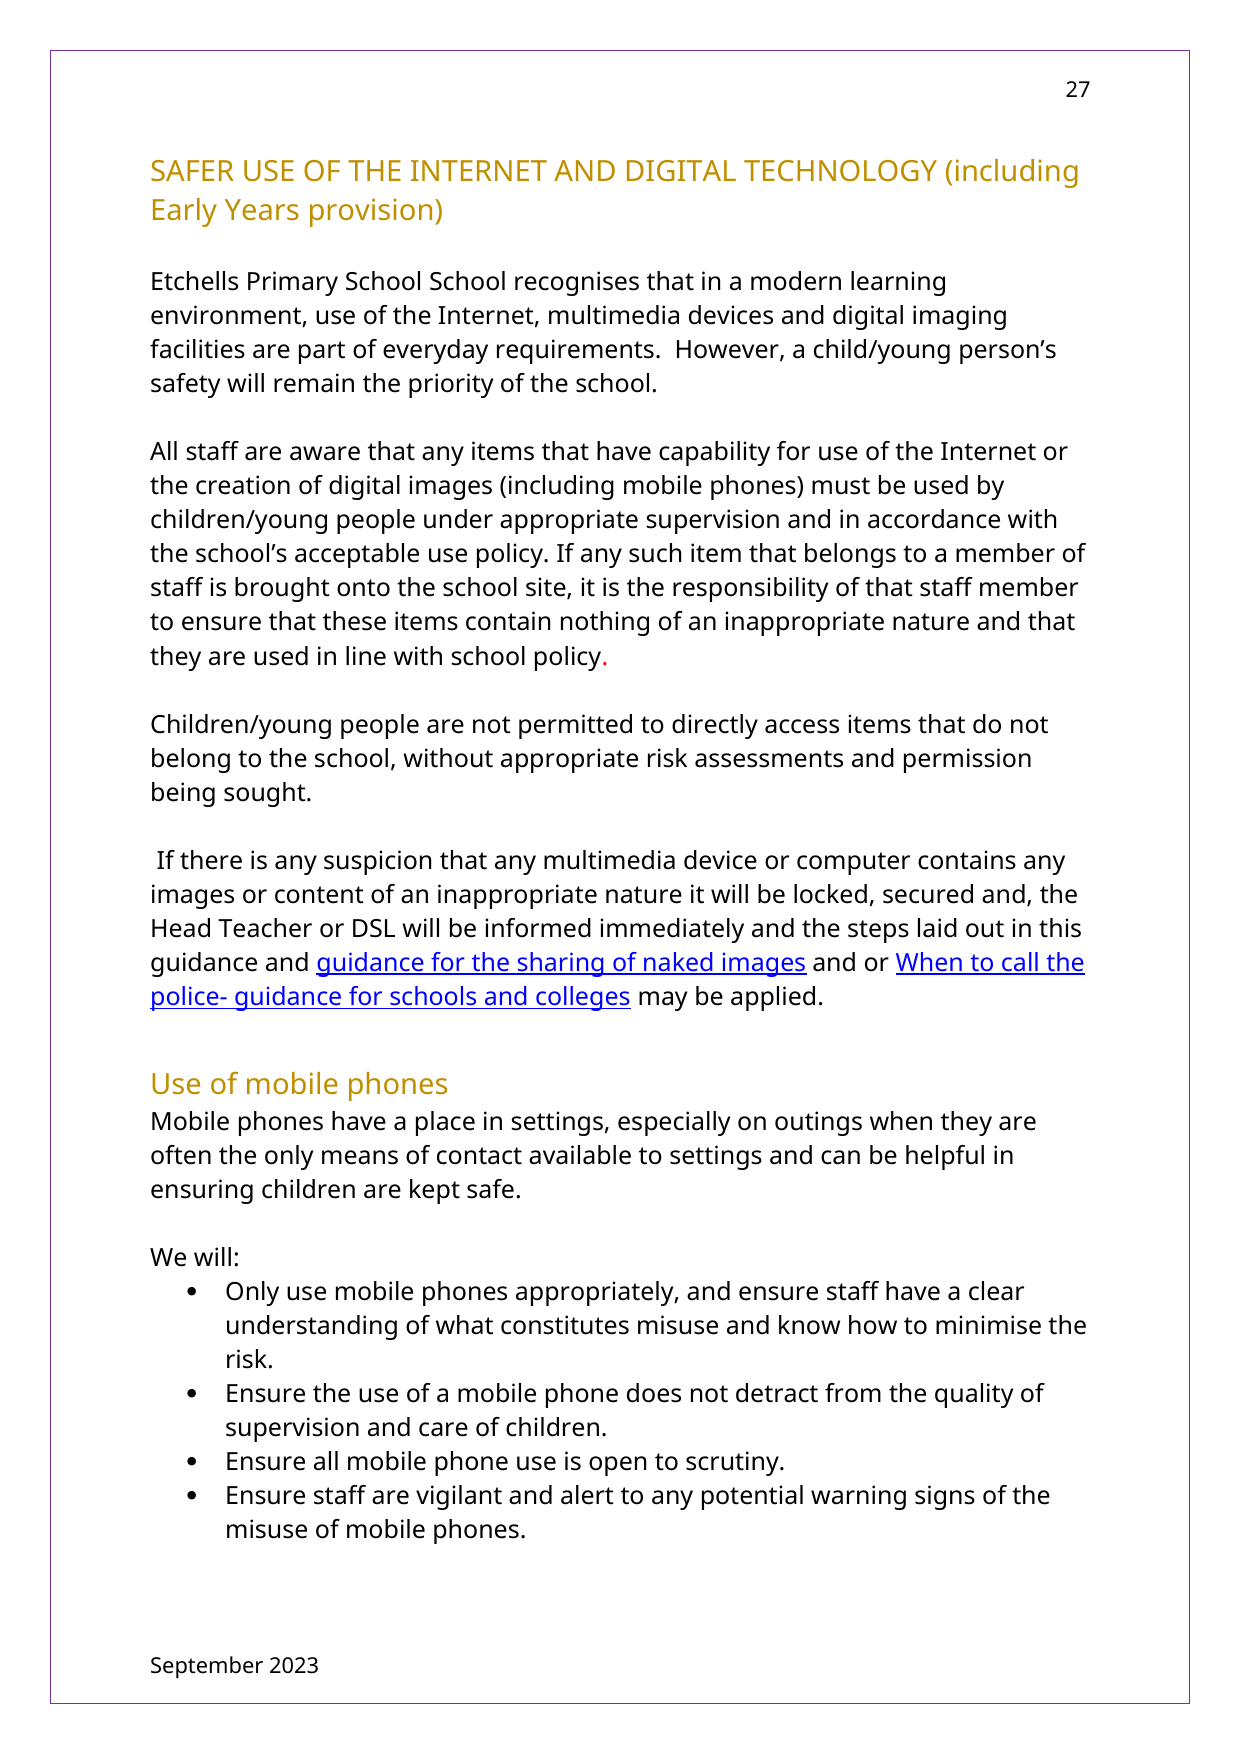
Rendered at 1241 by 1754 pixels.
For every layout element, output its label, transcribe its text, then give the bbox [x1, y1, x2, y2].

text We will: [150, 1239, 1090, 1273]
list Ensure the use of a mobile phone does not detract from the quality of supervision and care of children. [187, 1376, 1090, 1444]
text Mobile phones have a place in settings, especially on outings when they are often the only means of contact available to settings and can be helpful in ensuring children are kept safe. [150, 1103, 1090, 1205]
text All staff are aware that any items that have capability for use of the Internet or the creation of digital images (including mobile phones) must be used by children/young people under appropriate supervision and in accordance with the school’s acceptable use policy. If any such item that belongs to a member of staff is brought onto the school site, it is the responsibility of that staff member to ensure that these items contain nothing of an inappropriate nature and that they are used in line with school policy. [150, 434, 1090, 672]
text If there is any suspicion that any multimedia device or computer contains any images or content of an inappropriate nature it will be locked, secured and, the Head Teacher or DSL will be informed immediately and the steps laid out in this guidance and guidance for the sharing of naked images and or When to call the police- guidance for schools and colleges may be applied. [150, 842, 1090, 1013]
subtitle SAFER USE OF THE INTERNET AND DIGITAL TECHNOLOGY (including Early Years provision) [150, 150, 1090, 229]
subtitle Use of mobile phones [150, 1063, 1090, 1103]
list Ensure staff are vigilant and alert to any potential warning signs of the misuse of mobile phones. [187, 1478, 1090, 1546]
list Ensure all mobile phone use is open to scrutiny. [187, 1444, 1090, 1478]
list Only use mobile phones appropriately, and ensure staff have a clear understanding of what constitutes misuse and know how to minimise the risk. [187, 1273, 1090, 1376]
text Children/young people are not permitted to directly access items that do not belong to the school, without appropriate risk assessments and permission being sought. [150, 706, 1090, 808]
text Etchells Primary School School recognises that in a modern learning environment, use of the Internet, multimedia devices and digital imaging facilities are part of everyday requirements. However, a child/young person’s safety will remain the priority of the school. [150, 263, 1090, 400]
